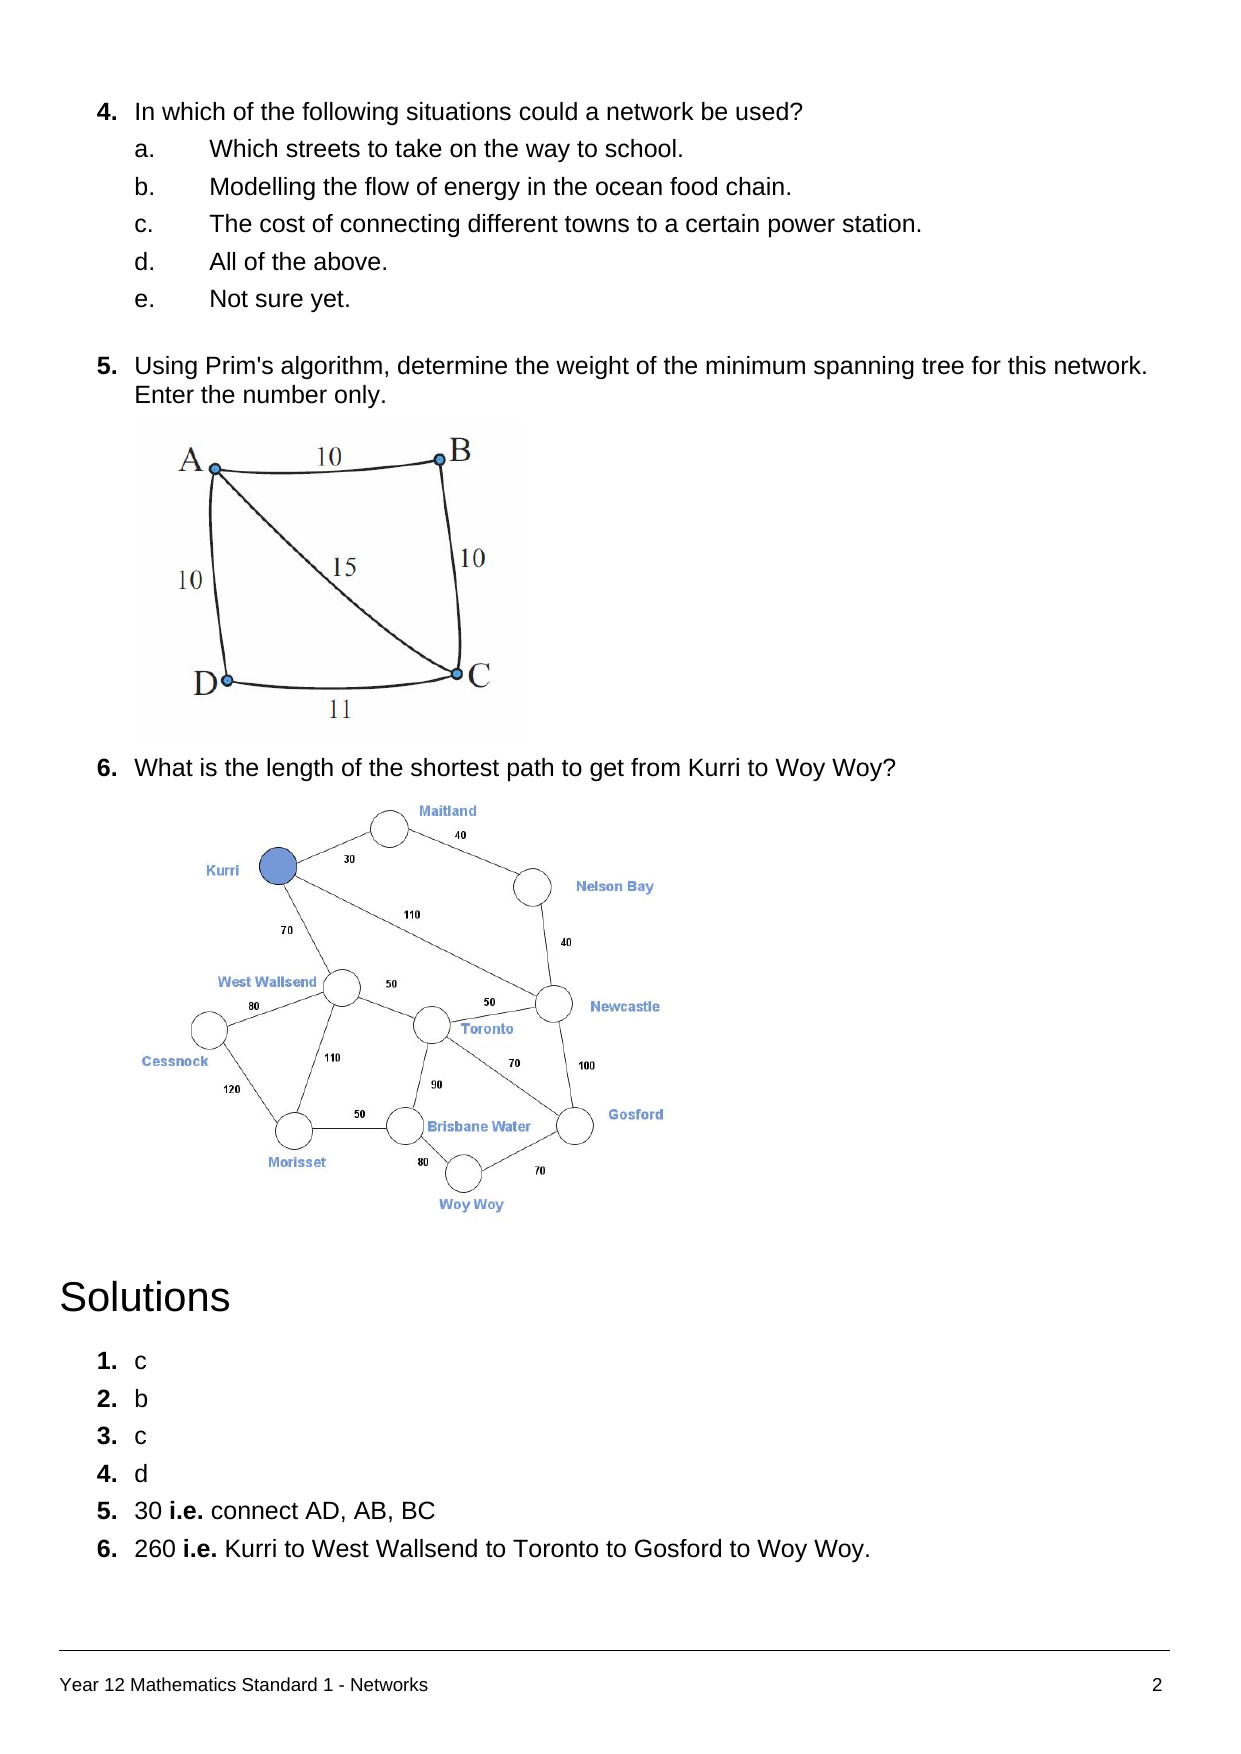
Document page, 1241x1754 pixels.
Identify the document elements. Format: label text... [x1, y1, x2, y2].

list Modelling the flow of energy in the ocean food chain. [134, 171, 1169, 200]
list In which of the following situations could a network be used? [97, 96, 1169, 125]
picture [134, 417, 523, 745]
list Not sure yet. [134, 284, 1169, 342]
picture [134, 790, 710, 1240]
list The cost of connecting different towns to a certain power station. [134, 209, 1169, 238]
list 260 i.e. Kurri to West Wallsend to Toronto to Gosford to Woy Woy. [97, 1533, 1169, 1562]
list Using Prim's algorithm, determine the weight of the minimum spanning tree for this network. Enter the number only. [97, 350, 1169, 409]
list Which streets to take on the way to school. [134, 134, 1169, 163]
list 30 i.e. connect AD, AB, BC [97, 1496, 1169, 1525]
list All of the above. [134, 246, 1169, 275]
list b [97, 1383, 1169, 1412]
subtitle Solutions [59, 1273, 1169, 1321]
list c [97, 1346, 1169, 1375]
list d [97, 1458, 1169, 1487]
list What is the length of the shortest path to get from Kurri to Woy Woy? [97, 753, 1169, 782]
list c [97, 1421, 1169, 1450]
